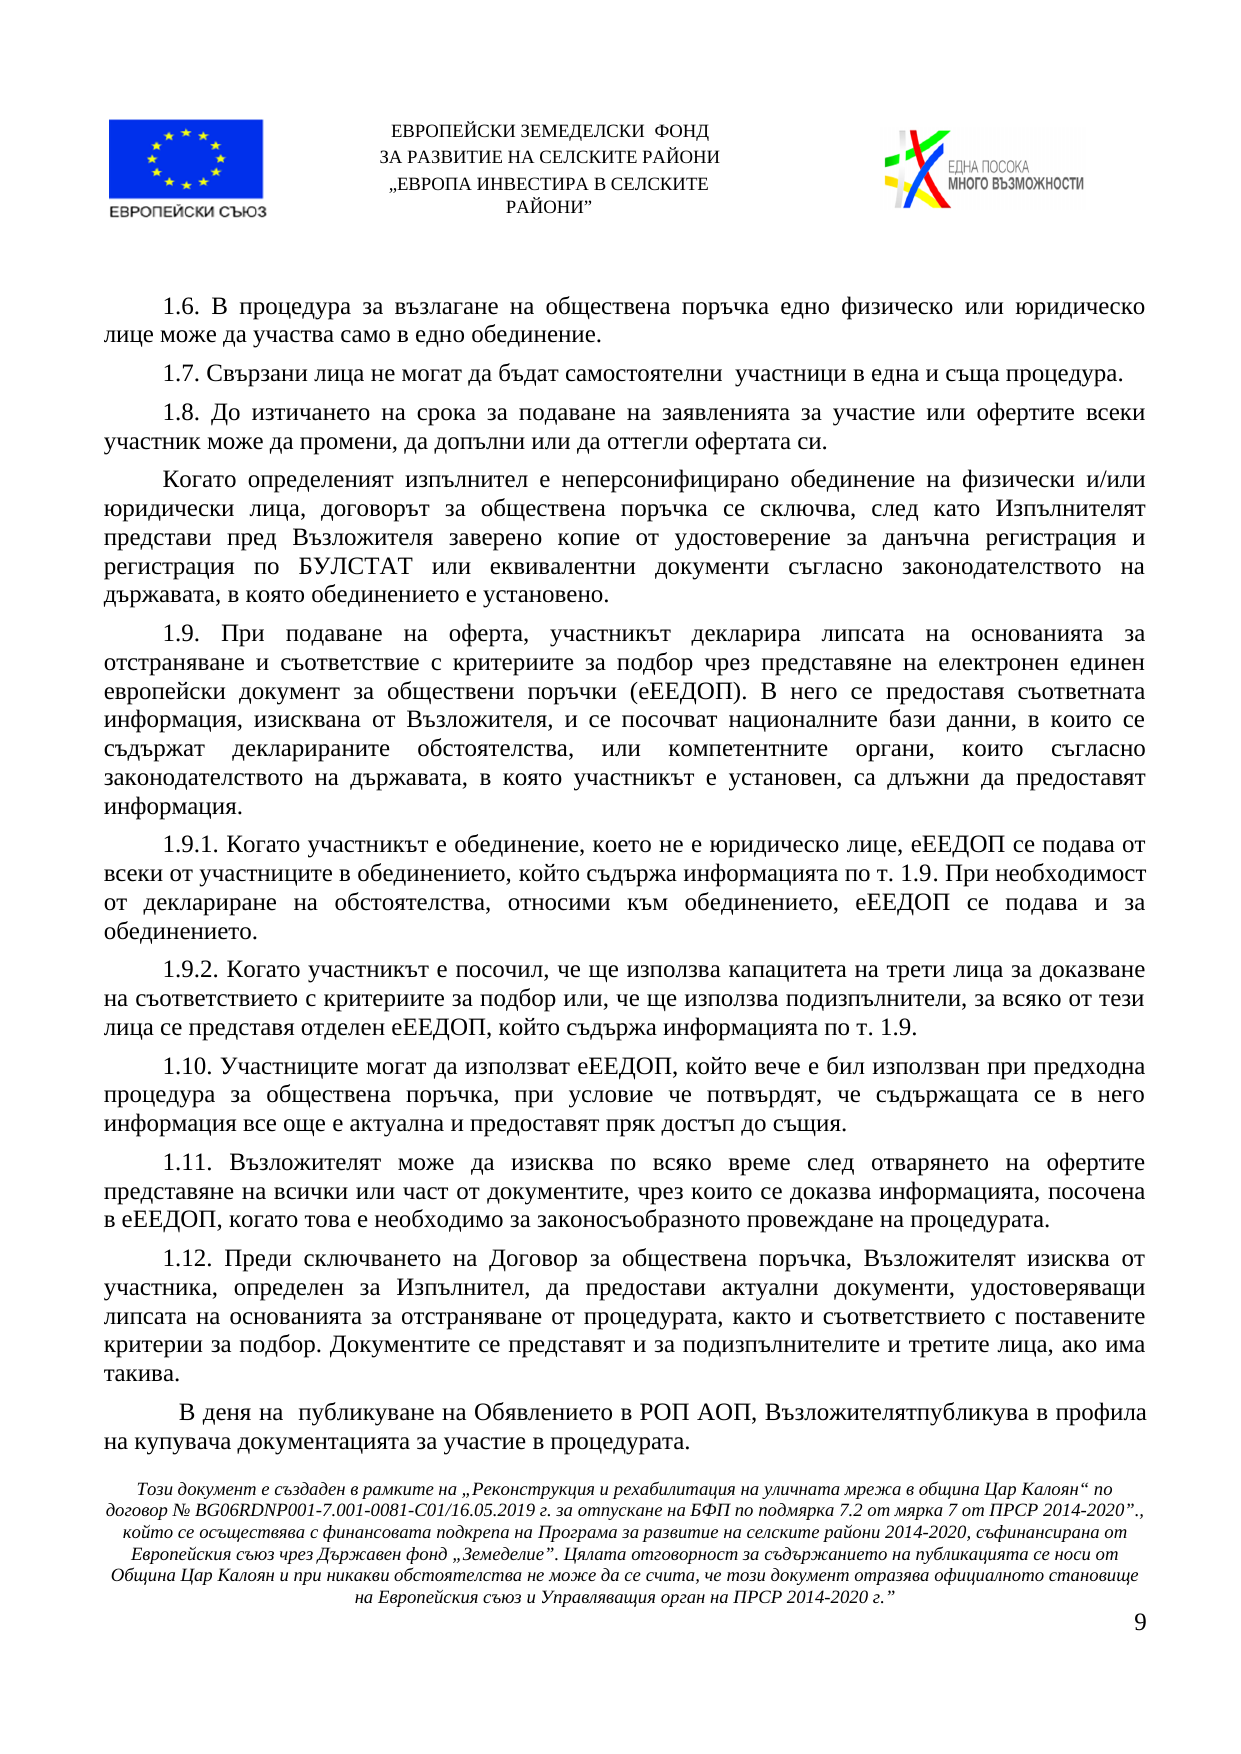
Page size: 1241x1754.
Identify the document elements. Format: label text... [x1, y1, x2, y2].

text 1.11. Възложителят може да изисква по всяко време след отварянето на офертите представяне на всички или част от документите, чрез които се доказва информацията, посочена в еЕЕДОП, когато това е необходимо за законосъобразното провеждане на процедурата. [103, 1147, 1146, 1233]
text 1.10. Участниците могат да използват еЕЕДОП, който вече е бил използван при предходна процедура за обществена поръчка, при условие че потвърдят, че съдържащата се в него информация все още е актуална и предоставят пряк достъп до същия. [103, 1051, 1146, 1137]
picture [879, 127, 1086, 210]
text 1.7. Свързани лица не могат да бъдат самостоятелни участници в една и съща процедура. [103, 358, 1146, 387]
text 1.9.2. Когато участникът е посочил, че ще използва капацитета на трети лица за доказване на съответствието с критериите за подбор или, че ще използва подизпълнители, за всяко от тези лица се представя отделен еЕЕДОП, който съдържа информацията по т. 1.9. [103, 954, 1146, 1041]
text В деня на публикуване на Обявлението в РОП АОП, Възложителятпубликува в профила на купувача документацията за участие в процедурата. [103, 1397, 1149, 1454]
picture [109, 118, 268, 220]
text 1.6. В процедура за възлагане на обществена поръчка едно физическо или юридическо лице може да участва само в едно обединение. [103, 291, 1146, 348]
text 1.12. Преди сключването на Договор за обществена поръчка, Възложителят изисква от участника, определен за Изпълнител, да предостави актуални документи, удостоверяващи липсата на основанията за отстраняване от процедурата, както и съответствието с поставените критерии за подбор. Документите се представят и за подизпълнителите и третите лица, ако има такива. [103, 1243, 1146, 1387]
text 1.9.1. Когато участникът е обединение, което не е юридическо лице, еЕЕДОП се подава от всеки от участниците в обединението, който съдържа информацията по т. 1.9. При необходимост от деклариране на обстоятелства, относими към обединението, еЕЕДОП се подава и за обединението. [103, 829, 1146, 944]
text Когато определеният изпълнител е неперсонифицирано обединение на физически и/или юридически лица, договорът за обществена поръчка се сключва, след като Изпълнителят представи пред Възложителя заверено копие от удостоверение за данъчна регистрация и регистрация по БУЛСТАТ или еквивалентни документи съгласно законодателството на държавата, в която обединението е установено. [103, 464, 1146, 608]
text 1.8. До изтичането на срока за подаване на заявленията за участие или офертите всеки участник може да промени, да допълни или да оттегли офертата си. [103, 397, 1146, 454]
text 1.9. При подаване на оферта, участникът декларира липсата на основанията за отстраняване и съответствие с критериите за подбор чрез представяне на електронен единен европейски документ за обществени поръчки (еЕЕДОП). В него се предоставя съответната информация, изисквана от Възложителя, и се посочват националните бази данни, в които се съдържат декларираните обстоятелства, или компетентните органи, които съгласно законодателството на държавата, в която участникът е установен, са длъжни да предоставят информация. [103, 618, 1146, 819]
